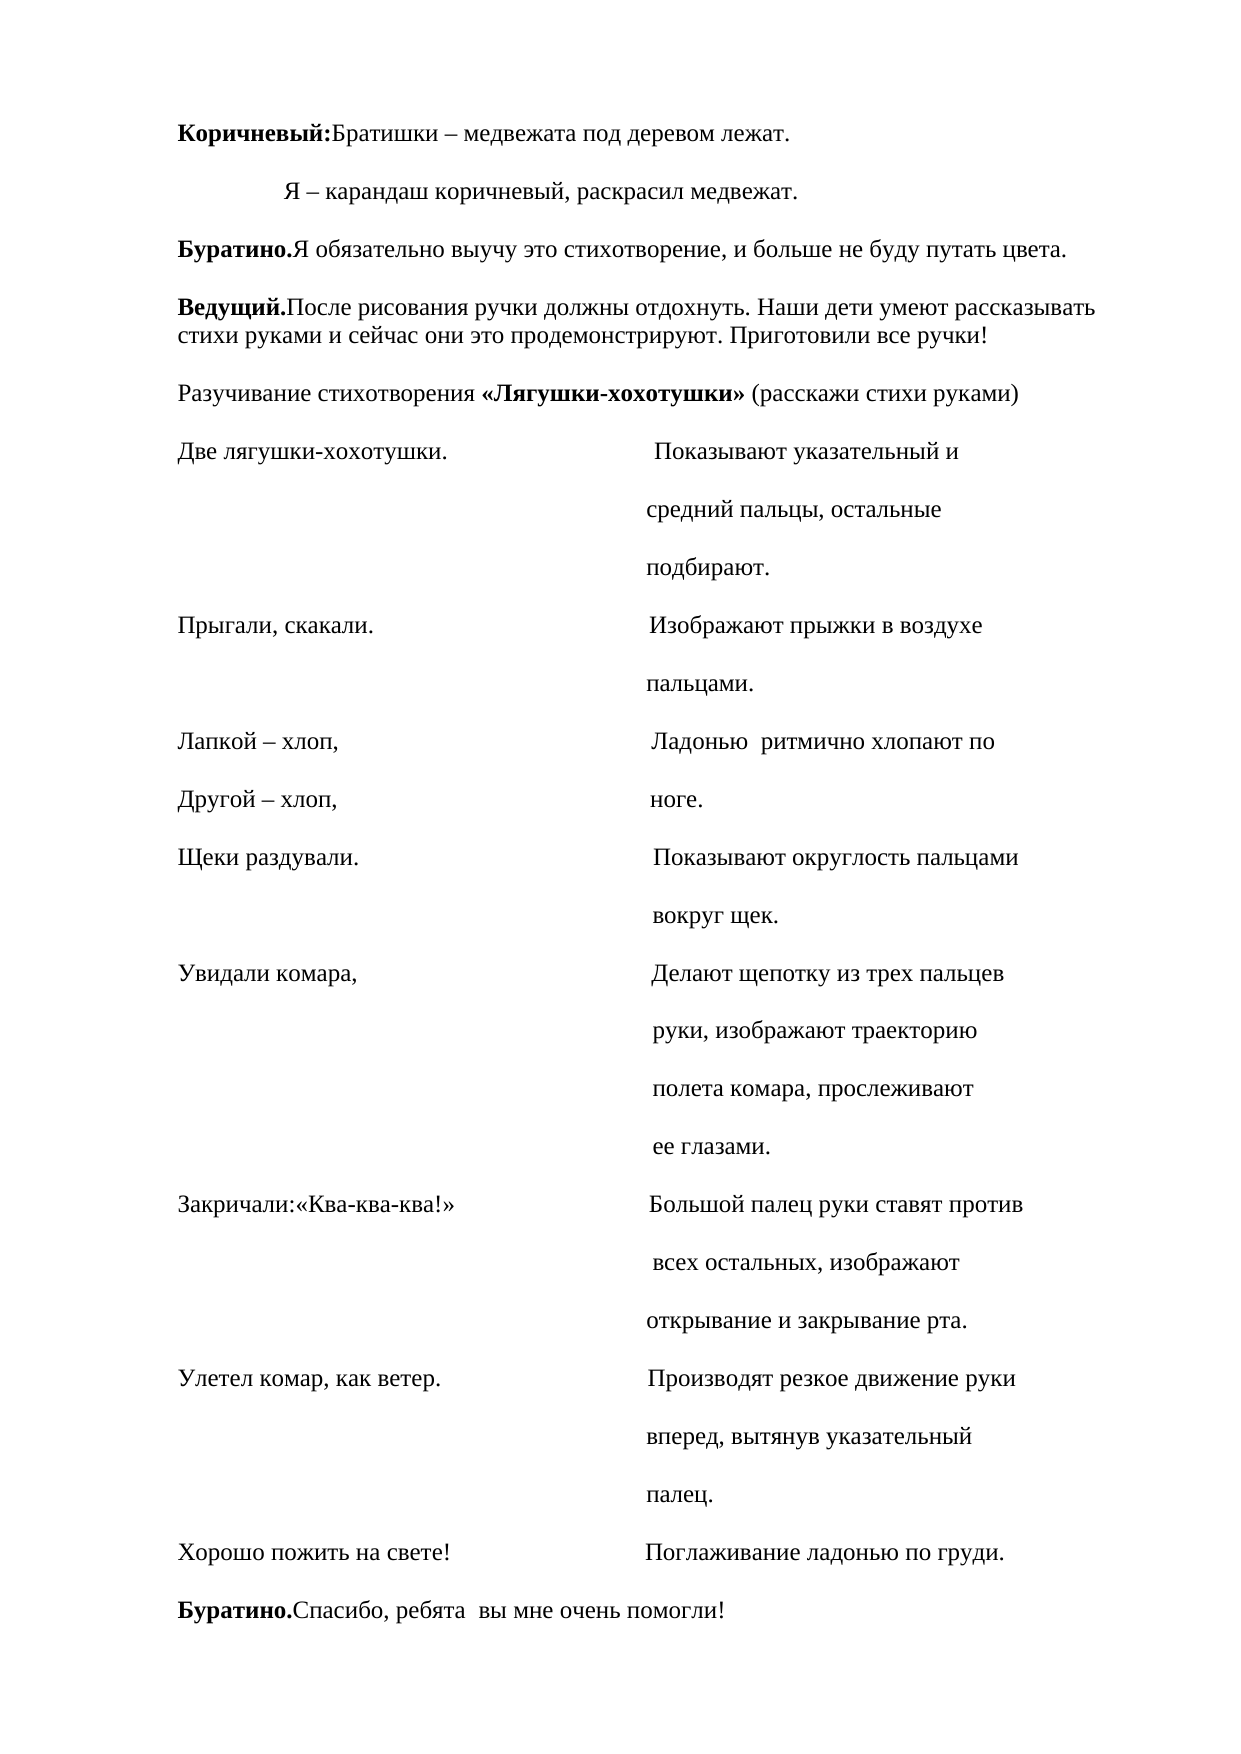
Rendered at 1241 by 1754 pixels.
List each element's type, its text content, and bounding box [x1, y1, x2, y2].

text Другой – хлоп, ноге. [177, 784, 1152, 813]
text вокруг щек. [177, 900, 1152, 928]
text ее глазами. [177, 1131, 1152, 1160]
text Увидали комара, Делают щепотку из трех пальцев [177, 958, 1152, 986]
text Улетел комар, как ветер. Производят резкое движение руки [177, 1363, 1152, 1392]
text вперед, вытянув указательный [177, 1421, 1152, 1450]
text Я – карандаш коричневый, раскрасил медвежат. [177, 176, 1152, 205]
text Щеки раздували. Показывают округлость пальцами [177, 842, 1152, 871]
text всех остальных, изображают [177, 1247, 1152, 1276]
text Коричневый:Братишки – медвежата под деревом лежат. [177, 118, 1152, 147]
text Буратино.Я обязательно выучу это стихотворение, и больше не буду путать цвета. [177, 234, 1152, 263]
text Ведущий.После рисования ручки должны отдохнуть. Наши дети умеют рассказывать стихи руками и сейчас они это продемонстрируют. Приготовили все ручки! [177, 292, 1152, 349]
text палец. [177, 1479, 1152, 1508]
text Закричали:«Ква-ква-ква!» Большой палец руки ставят против [177, 1189, 1152, 1218]
text Прыгали, скакали. Изображают прыжки в воздухе [177, 610, 1152, 639]
text Буратино.Спасибо, ребята вы мне очень помогли! [177, 1595, 1152, 1623]
text пальцами. [177, 668, 1152, 697]
text Разучивание стихотворения «Лягушки-хохотушки» (расскажи стихи руками) [177, 378, 1152, 407]
text Две лягушки-хохотушки. Показывают указательный и [177, 436, 1152, 465]
text полета комара, прослеживают [177, 1073, 1152, 1102]
text открывание и закрывание рта. [177, 1305, 1152, 1334]
text Хорошо пожить на свете! Поглаживание ладонью по груди. [177, 1537, 1152, 1566]
text Лапкой – хлоп, Ладонью ритмично хлопают по [177, 726, 1152, 755]
text руки, изображают траекторию [177, 1016, 1152, 1044]
text средний пальцы, остальные [177, 494, 1152, 523]
text подбирают. [177, 552, 1152, 581]
